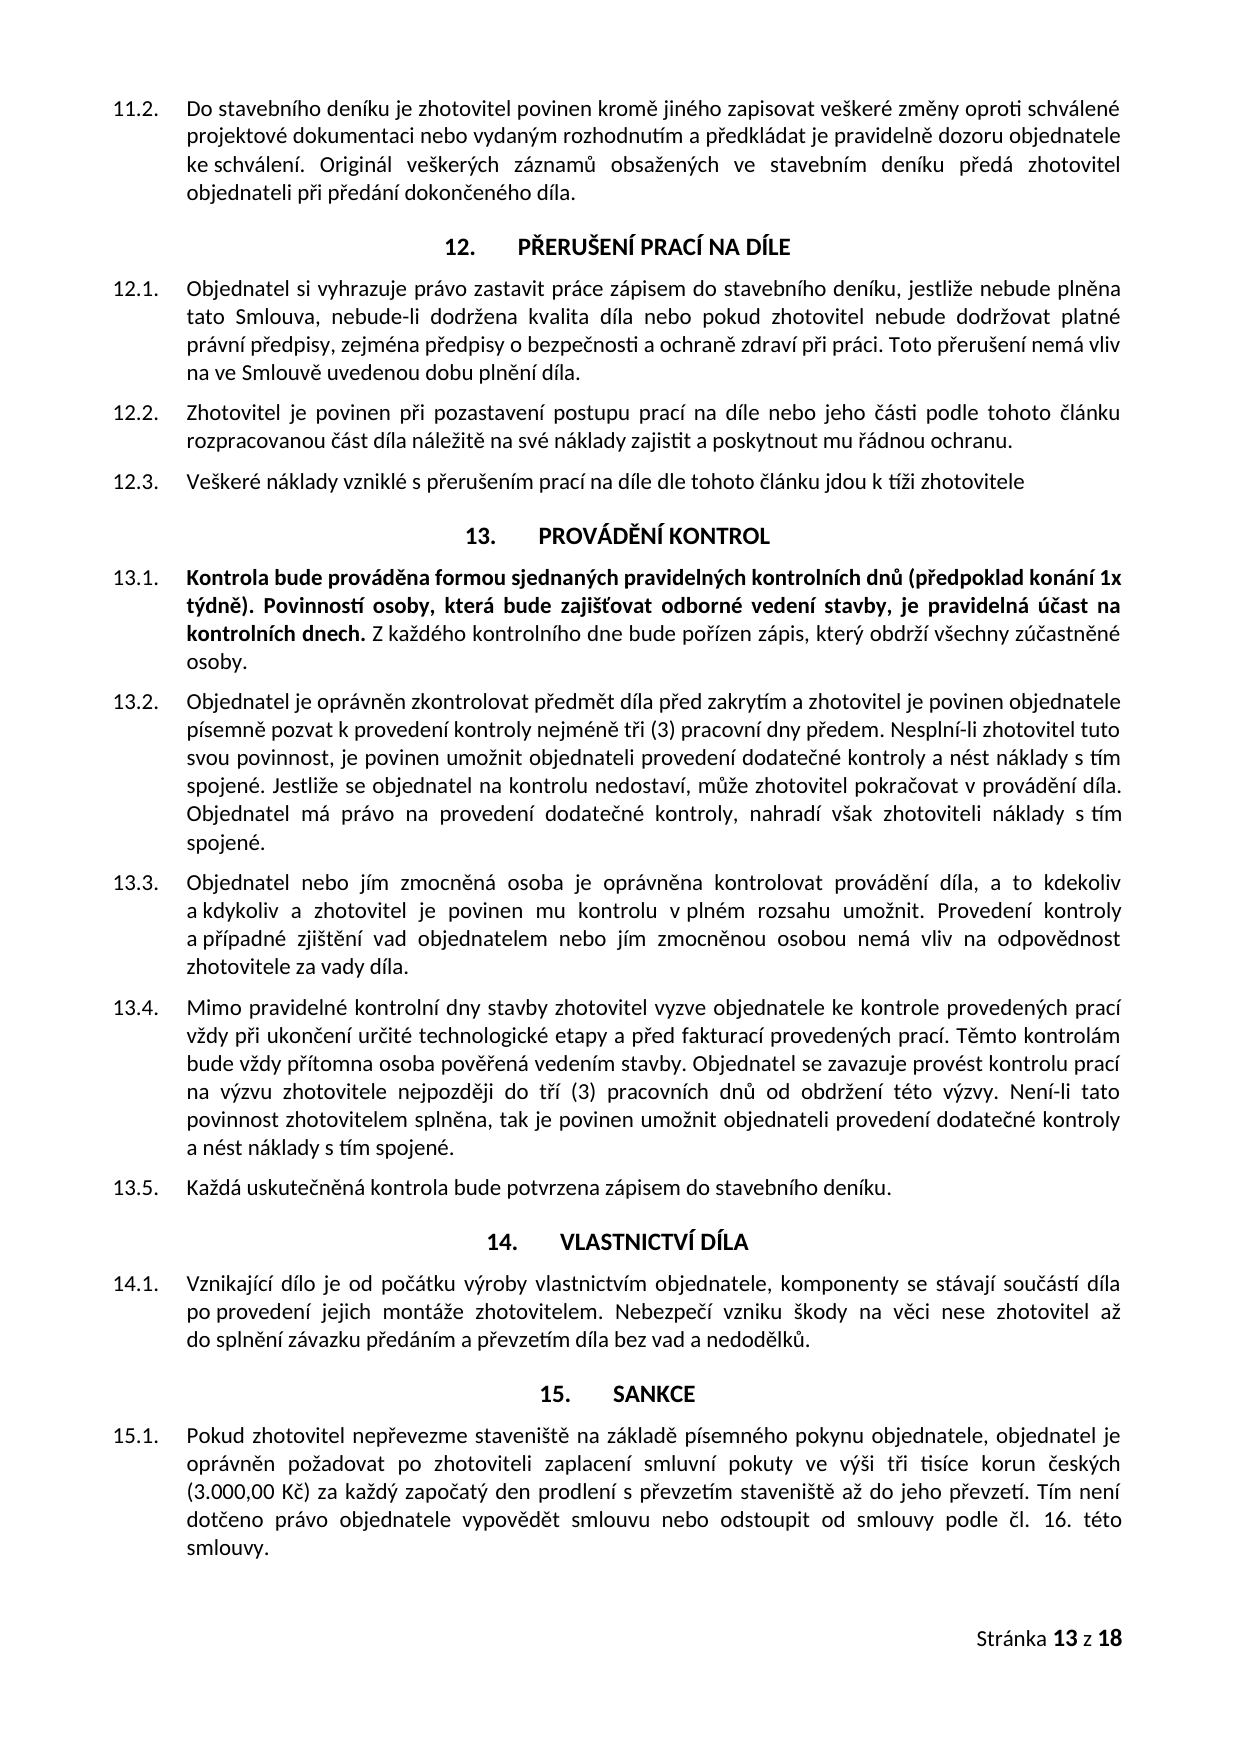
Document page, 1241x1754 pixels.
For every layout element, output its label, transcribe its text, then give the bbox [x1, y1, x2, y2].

subtitle Kontrola bude prováděna formou sjednaných pravidelných kontrolních dnů (předpoklad konání 1x týdně). Povinností osoby, která bude zajišťovat odborné vedení stavby, je pravidelná účast na kontrolních dnech. Z každého kontrolního dne bude pořízen zápis, který obdrží všechny zúčastněné osoby. [112, 563, 1122, 675]
subtitle Objednatel si vyhrazuje právo zastavit práce zápisem do stavebního deníku, jestliže nebude plněna tato Smlouva, nebude-li dodržena kvalita díla nebo pokud zhotovitel nebude dodržovat platné právní předpisy, zejména předpisy o bezpečnosti a ochraně zdraví při práci. Toto přerušení nemá vliv na ve Smlouvě uvedenou dobu plnění díla. [112, 274, 1122, 386]
subtitle SANKCE [112, 1378, 1122, 1409]
subtitle Každá uskutečněná kontrola bude potvrzena zápisem do stavebního deníku. [112, 1173, 1122, 1201]
subtitle Mimo pravidelné kontrolní dny stavby zhotovitel vyzve objednatele ke kontrole provedených prací vždy při ukončení určité technologické etapy a před fakturací provedených prací. Těmto kontrolám bude vždy přítomna osoba pověřená vedením stavby. Objednatel se zavazuje provést kontrolu prací na výzvu zhotovitele nejpozději do tří (3) pracovních dnů od obdržení této výzvy. Není-li tato povinnost zhotovitelem splněna, tak je povinen umožnit objednateli provedení dodatečné kontroly a nést náklady s tím spojené. [112, 993, 1122, 1161]
subtitle Objednatel je oprávněn zkontrolovat předmět díla před zakrytím a zhotovitel je povinen objednatele písemně pozvat k provedení kontroly nejméně tři (3) pracovní dny předem. Nesplní-li zhotovitel tuto svou povinnost, je povinen umožnit objednateli provedení dodatečné kontroly a nést náklady s tím spojené. Jestliže se objednatel na kontrolu nedostaví, může zhotovitel pokračovat v provádění díla. Objednatel má právo na provedení dodatečné kontroly, nahradí však zhotoviteli náklady s tím spojené. [112, 687, 1122, 856]
subtitle Objednatel nebo jím zmocněná osoba je oprávněna kontrolovat provádění díla, a to kdekoliv a kdykoliv a zhotovitel je povinen mu kontrolu v plném rozsahu umožnit. Provedení kontroly a případné zjištění vad objednatelem nebo jím zmocněnou osobou nemá vliv na odpovědnost zhotovitele za vady díla. [112, 868, 1122, 980]
subtitle PROVÁDĚNÍ KONTROL [112, 520, 1122, 550]
subtitle VLASTNICTVÍ DÍLA [112, 1226, 1122, 1257]
subtitle Zhotovitel je povinen při pozastavení postupu prací na díle nebo jeho části podle tohoto článku rozpracovanou část díla náležitě na své náklady zajistit a poskytnout mu řádnou ochranu. [112, 398, 1122, 454]
subtitle Do stavebního deníku je zhotovitel povinen kromě jiného zapisovat veškeré změny oproti schválené projektové dokumentaci nebo vydaným rozhodnutím a předkládat je pravidelně dozoru objednatele ke schválení. Originál veškerých záznamů obsažených ve stavebním deníku předá zhotovitel objednateli při předání dokončeného díla. [112, 94, 1122, 206]
subtitle Veškeré náklady vzniklé s přerušením prací na díle dle tohoto článku jdou k tíži zhotovitele [112, 467, 1122, 495]
subtitle Pokud zhotovitel nepřevezme staveniště na základě písemného pokynu objednatele, objednatel je oprávněn požadovat po zhotoviteli zaplacení smluvní pokuty ve výši tři tisíce korun českých (3.000,00 Kč) za každý započatý den prodlení s převzetím staveniště až do jeho převzetí. Tím není dotčeno právo objednatele vypovědět smlouvu nebo odstoupit od smlouvy podle čl. 16. této smlouvy. [112, 1421, 1122, 1562]
subtitle Vznikající dílo je od počátku výroby vlastnictvím objednatele, komponenty se stávají součástí díla po provedení jejich montáže zhotovitelem. Nebezpečí vzniku škody na věci nese zhotovitel až do splnění závazku předáním a převzetím díla bez vad a nedodělků. [112, 1269, 1122, 1353]
subtitle PŘERUŠENÍ PRACÍ NA DÍLE [112, 231, 1122, 261]
